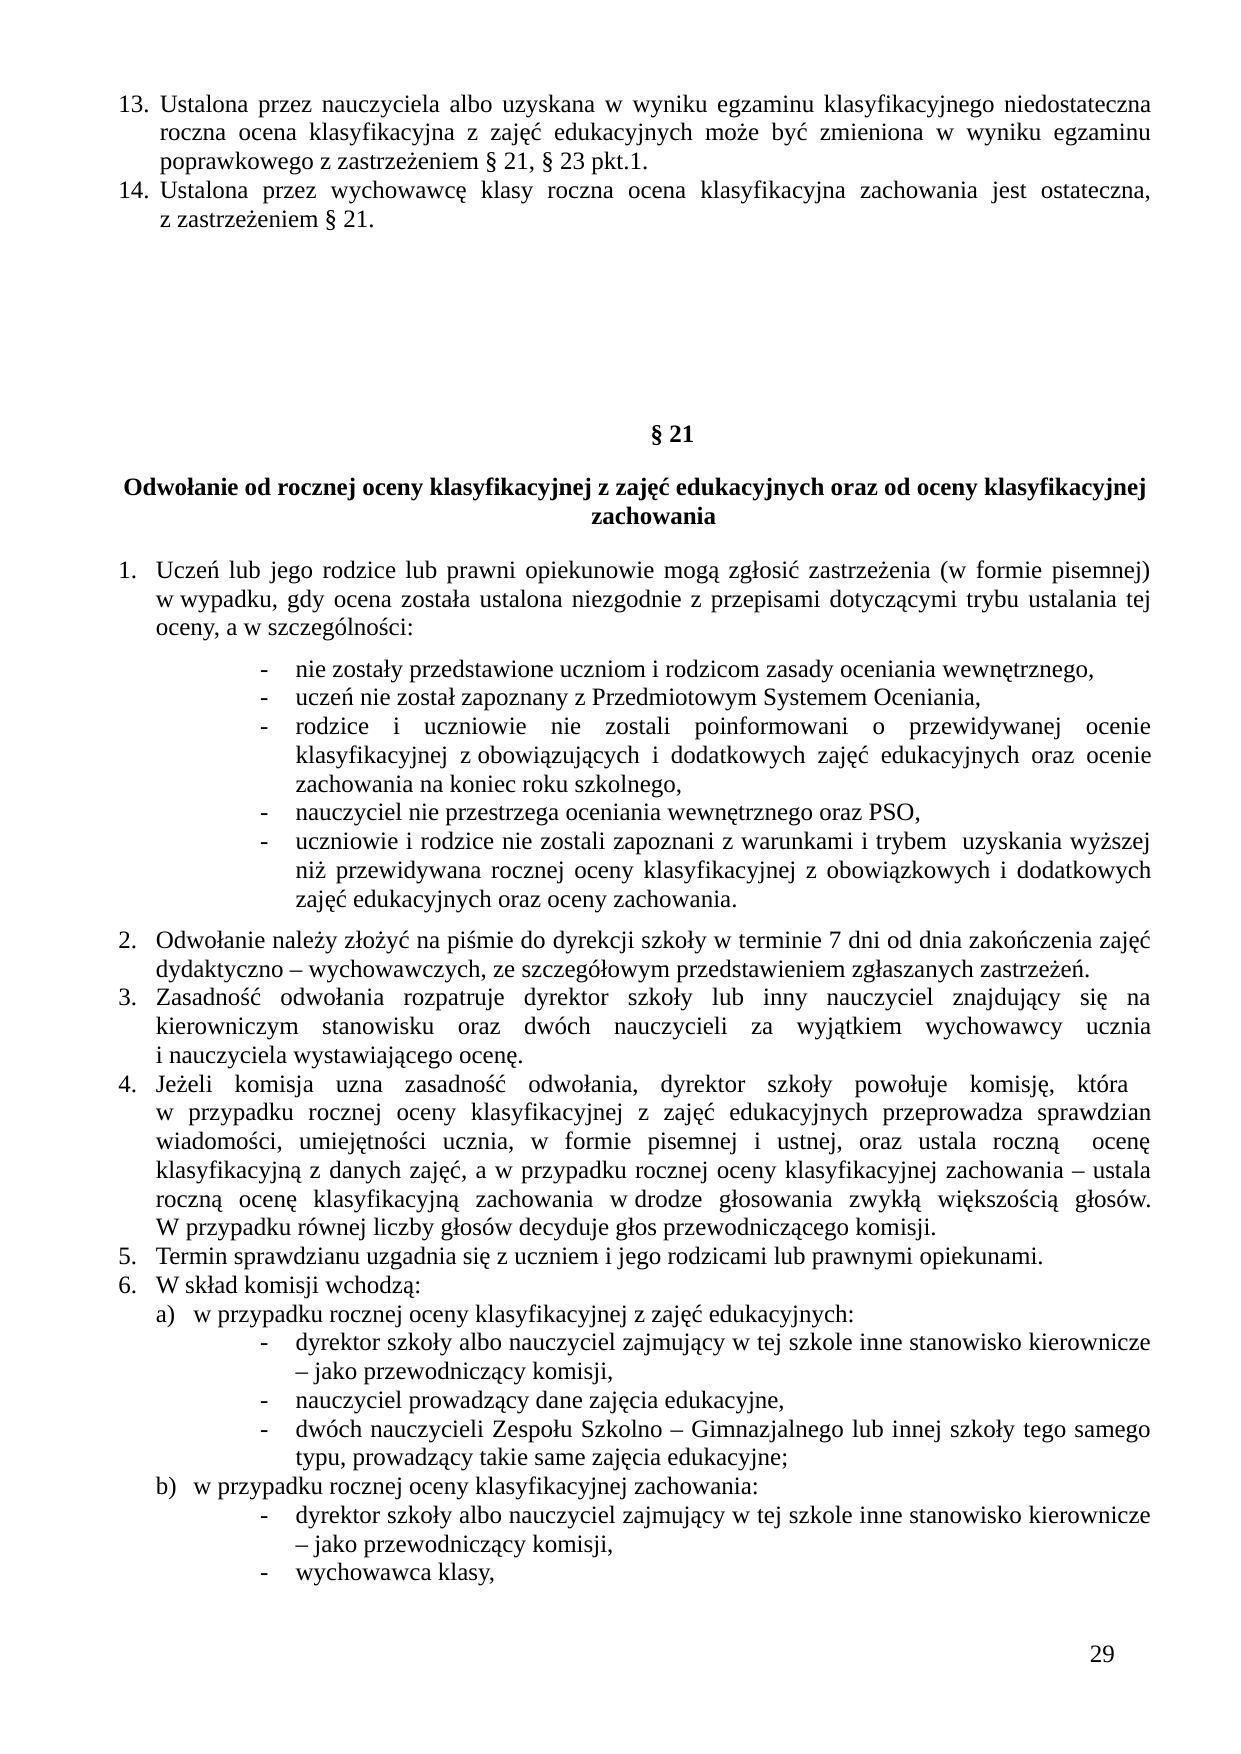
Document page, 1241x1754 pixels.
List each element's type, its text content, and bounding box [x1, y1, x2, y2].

list Ustalona przez wychowawcę klasy roczna ocena klasyfikacyjna zachowania jest ostateczna, z zastrzeżeniem § 21. [118, 175, 1152, 232]
list Ustalona przez nauczyciela albo uzyskana w wyniku egzaminu klasyfikacyjnego niedostateczna roczna ocena klasyfikacyjna z zajęć edukacyjnych może być zmieniona w wyniku egzaminu poprawkowego z zastrzeżeniem § 21, § 23 pkt.1. [118, 89, 1152, 175]
list dyrektor szkoły albo nauczyciel zajmujący w tej szkole inne stanowisko kierownicze – jako przewodniczący komisji, [260, 1500, 1152, 1557]
list nauczyciel nie przestrzega oceniania wewnętrznego oraz PSO, [260, 797, 1152, 826]
list dwóch nauczycieli Zespołu Szkolno – Gimnazjalnego lub innej szkoły tego samego typu, prowadzący takie same zajęcia edukacyjne; [260, 1414, 1152, 1471]
list W skład komisji wchodzą: [118, 1270, 1152, 1299]
list dyrektor szkoły albo nauczyciel zajmujący w tej szkole inne stanowisko kierownicze – jako przewodniczący komisji, [260, 1327, 1152, 1385]
text § 21 [155, 419, 1152, 447]
list uczniowie i rodzice nie zostali zapoznani z warunkami i trybem uzyskania wyższej niż przewidywana rocznej oceny klasyfikacyjnej z obowiązkowych i dodatkowych zajęć edukacyjnych oraz oceny zachowania. [260, 826, 1152, 912]
list w przypadku rocznej oceny klasyfikacyjnej z zajęć edukacyjnych: [156, 1299, 1152, 1327]
list Termin sprawdzianu uzgadnia się z uczniem i jego rodzicami lub prawnymi opiekunami. [118, 1241, 1152, 1270]
list Zasadność odwołania rozpatruje dyrektor szkoły lub inny nauczyciel znajdujący się na kierowniczym stanowisku oraz dwóch nauczycieli za wyjątkiem wychowawcy ucznia i nauczyciela wystawiającego ocenę. [118, 982, 1152, 1069]
list Uczeń lub jego rodzice lub prawni opiekunowie mogą zgłosić zastrzeżenia (w formie pisemnej) w wypadku, gdy ocena została ustalona niezgodnie z przepisami dotyczącymi trybu ustalania tej oceny, a w szczególności: [118, 555, 1152, 641]
list nauczyciel prowadzący dane zajęcia edukacyjne, [260, 1385, 1152, 1414]
list uczeń nie został zapoznany z Przedmiotowym Systemem Oceniania, [260, 682, 1152, 711]
list wychowawca klasy, [260, 1557, 1152, 1586]
text Odwołanie od rocznej oceny klasyfikacyjnej z zajęć edukacyjnych oraz od oceny klasyfikacyjnej zachowania [118, 472, 1152, 530]
list Odwołanie należy złożyć na piśmie do dyrekcji szkoły w terminie 7 dni od dnia zakończenia zajęć dydaktyczno – wychowawczych, ze szczegółowym przedstawieniem zgłaszanych zastrzeżeń. [118, 925, 1152, 982]
list nie zostały przedstawione uczniom i rodzicom zasady oceniania wewnętrznego, [260, 654, 1152, 682]
list w przypadku rocznej oceny klasyfikacyjnej zachowania: [156, 1471, 1152, 1500]
list Jeżeli komisja uzna zasadność odwołania, dyrektor szkoły powołuje komisję, która w przypadku rocznej oceny klasyfikacyjnej z zajęć edukacyjnych przeprowadza sprawdzian wiadomości, umiejętności ucznia, w formie pisemnej i ustnej, oraz ustala roczną ocenę klasyfikacyjną z danych zajęć, a w przypadku rocznej oceny klasyfikacyjnej zachowania – ustala roczną ocenę klasyfikacyjną zachowania w drodze głosowania zwykłą większością głosów. W przypadku równej liczby głosów decyduje głos przewodniczącego komisji. [118, 1069, 1152, 1241]
list rodzice i uczniowie nie zostali poinformowani o przewidywanej ocenie klasyfikacyjnej z obowiązujących i dodatkowych zajęć edukacyjnych oraz ocenie zachowania na koniec roku szkolnego, [260, 711, 1152, 797]
